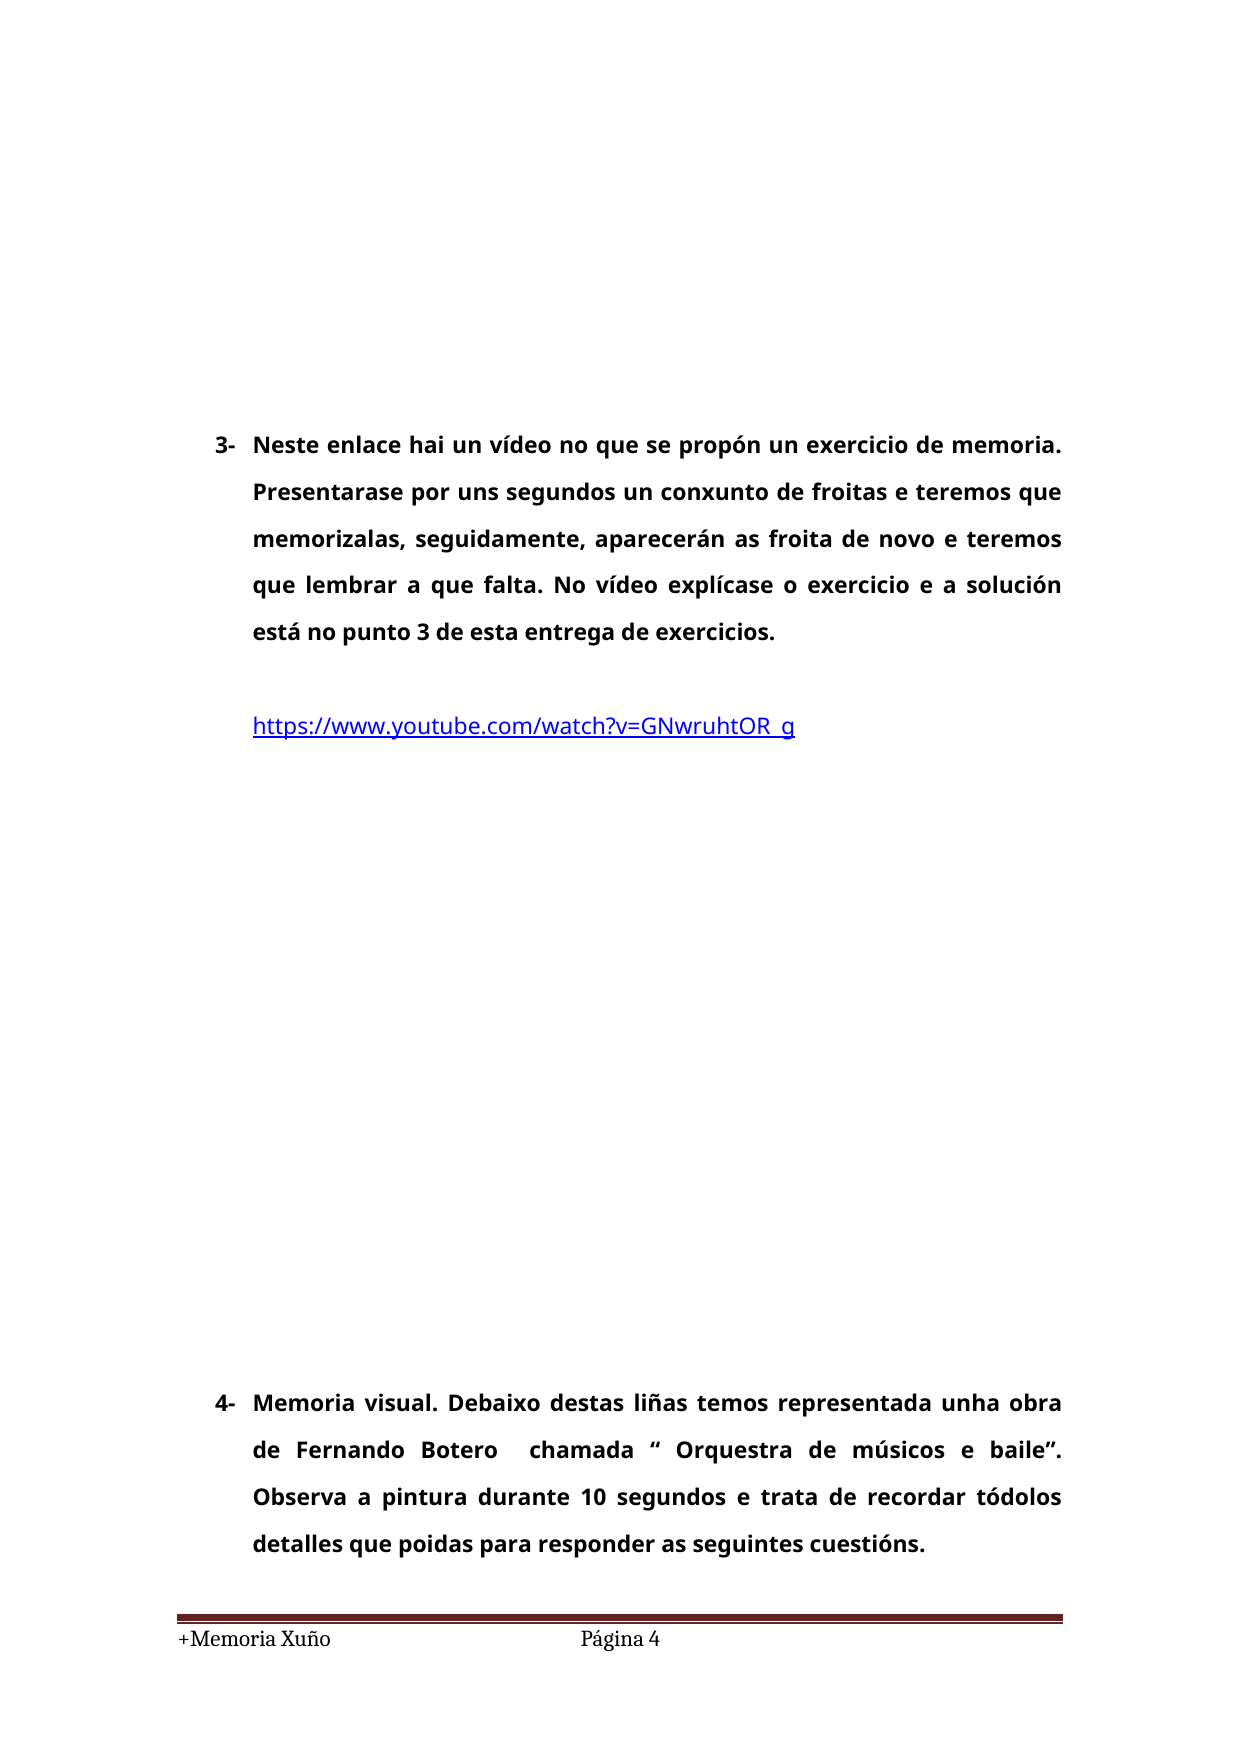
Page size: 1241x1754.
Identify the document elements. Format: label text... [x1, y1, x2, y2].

list Memoria visual. Debaixo destas liñas temos representada unha obra de Fernando Botero chamada “ Orquestra de músicos e baile”. Observa a pintura durante 10 segundos e trata de recordar tódolos detalles que poidas para responder as seguintes cuestións. [215, 1387, 1063, 1559]
list Neste enlace hai un vídeo no que se propón un exercicio de memoria. Presentarase por uns segundos un conxunto de froitas e teremos que memorizalas, seguidamente, aparecerán as froita de novo e teremos que lembrar a que falta. No vídeo explícase o exercicio e a solución está no punto 3 de esta entrega de exercicios. [215, 429, 1063, 648]
list https://www.youtube.com/watch?v=GNwruhtOR_g [252, 710, 1063, 741]
